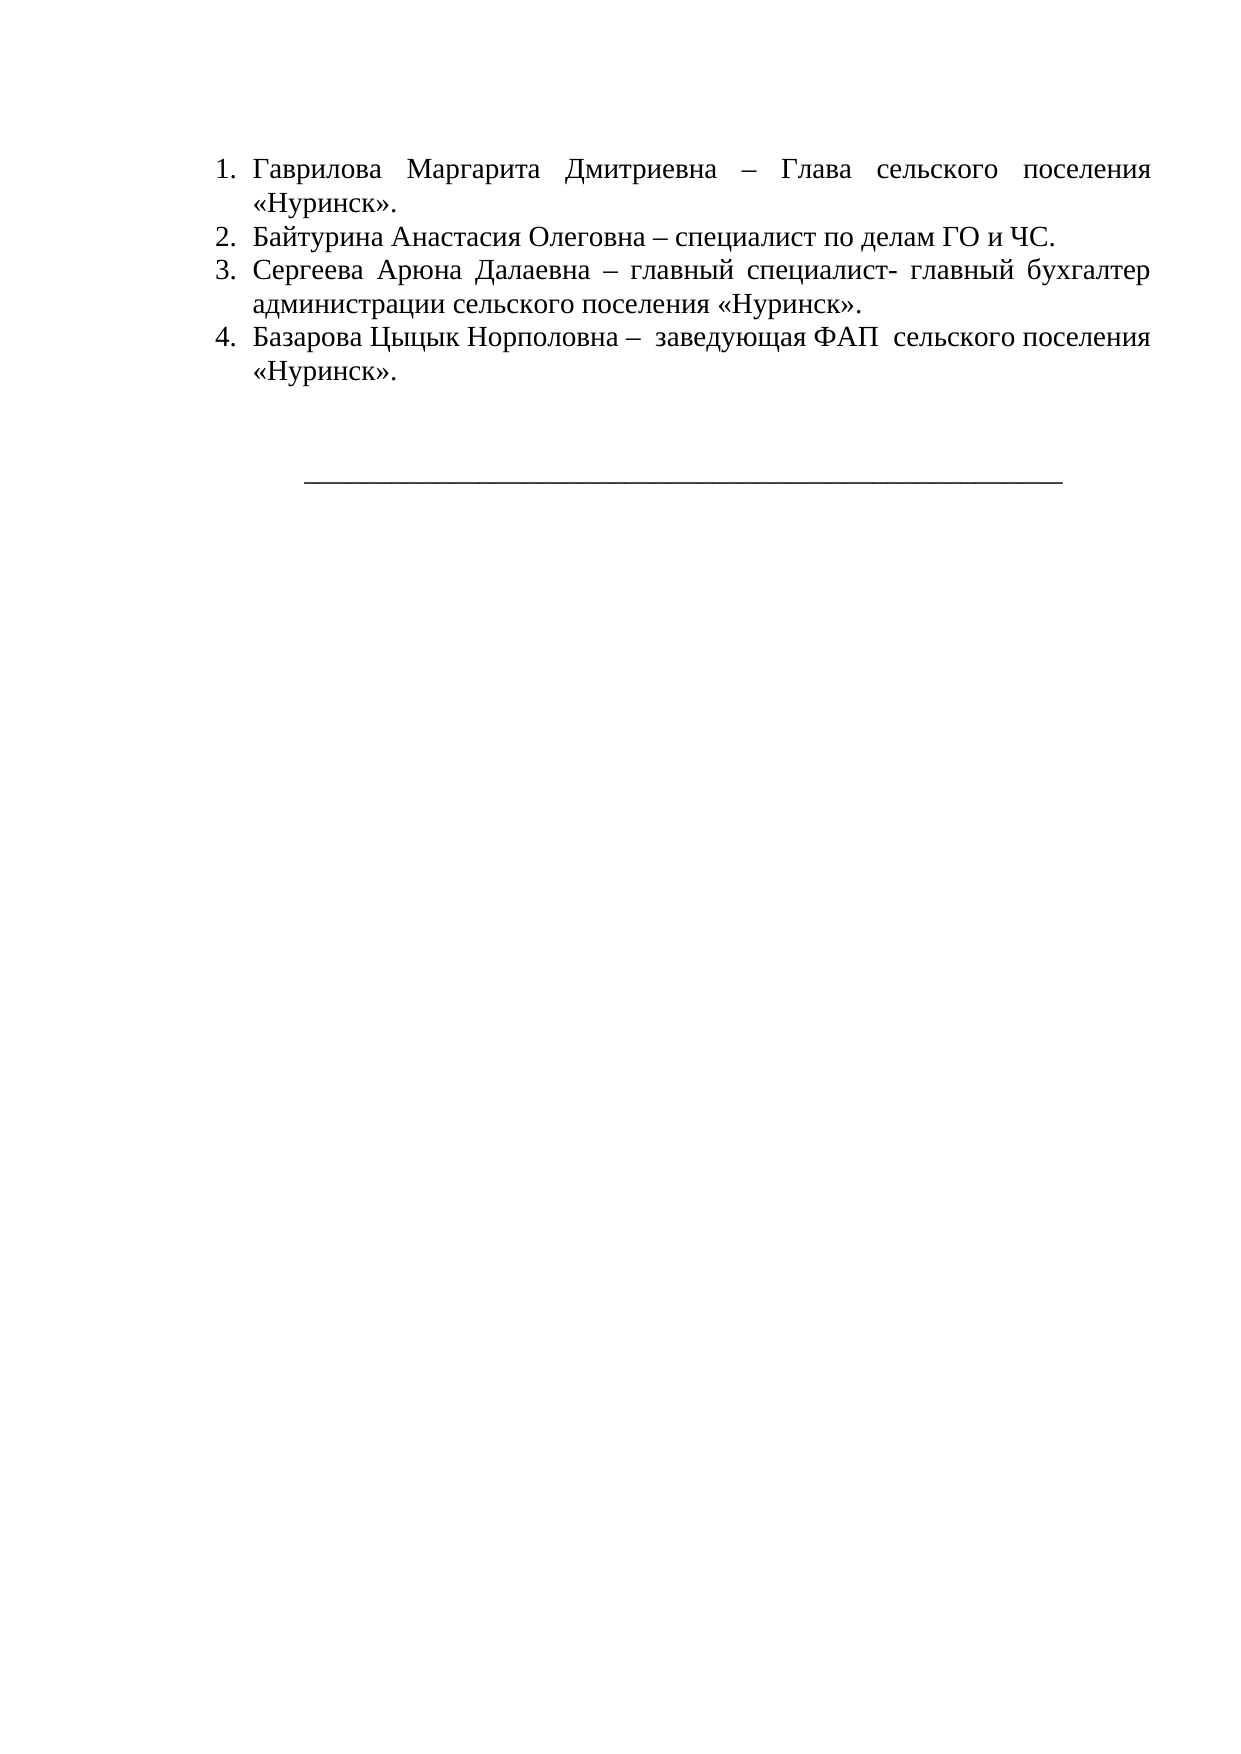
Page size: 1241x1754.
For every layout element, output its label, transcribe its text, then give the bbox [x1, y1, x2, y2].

list Гаврилова Маргарита Дмитриевна – Глава сельского поселения «Нуринск». [215, 152, 1152, 219]
list Байтурина Анастасия Олеговна – специалист по делам ГО и ЧС. [215, 219, 1152, 252]
text ____________________________________________________ [215, 453, 1152, 487]
list Базарова Цыцык Норполовна – заведующая ФАП сельского поселения «Нуринск». [215, 319, 1152, 386]
list Сергеева Арюна Далаевна – главный специалист- главный бухгалтер администрации сельского поселения «Нуринск». [215, 252, 1152, 319]
